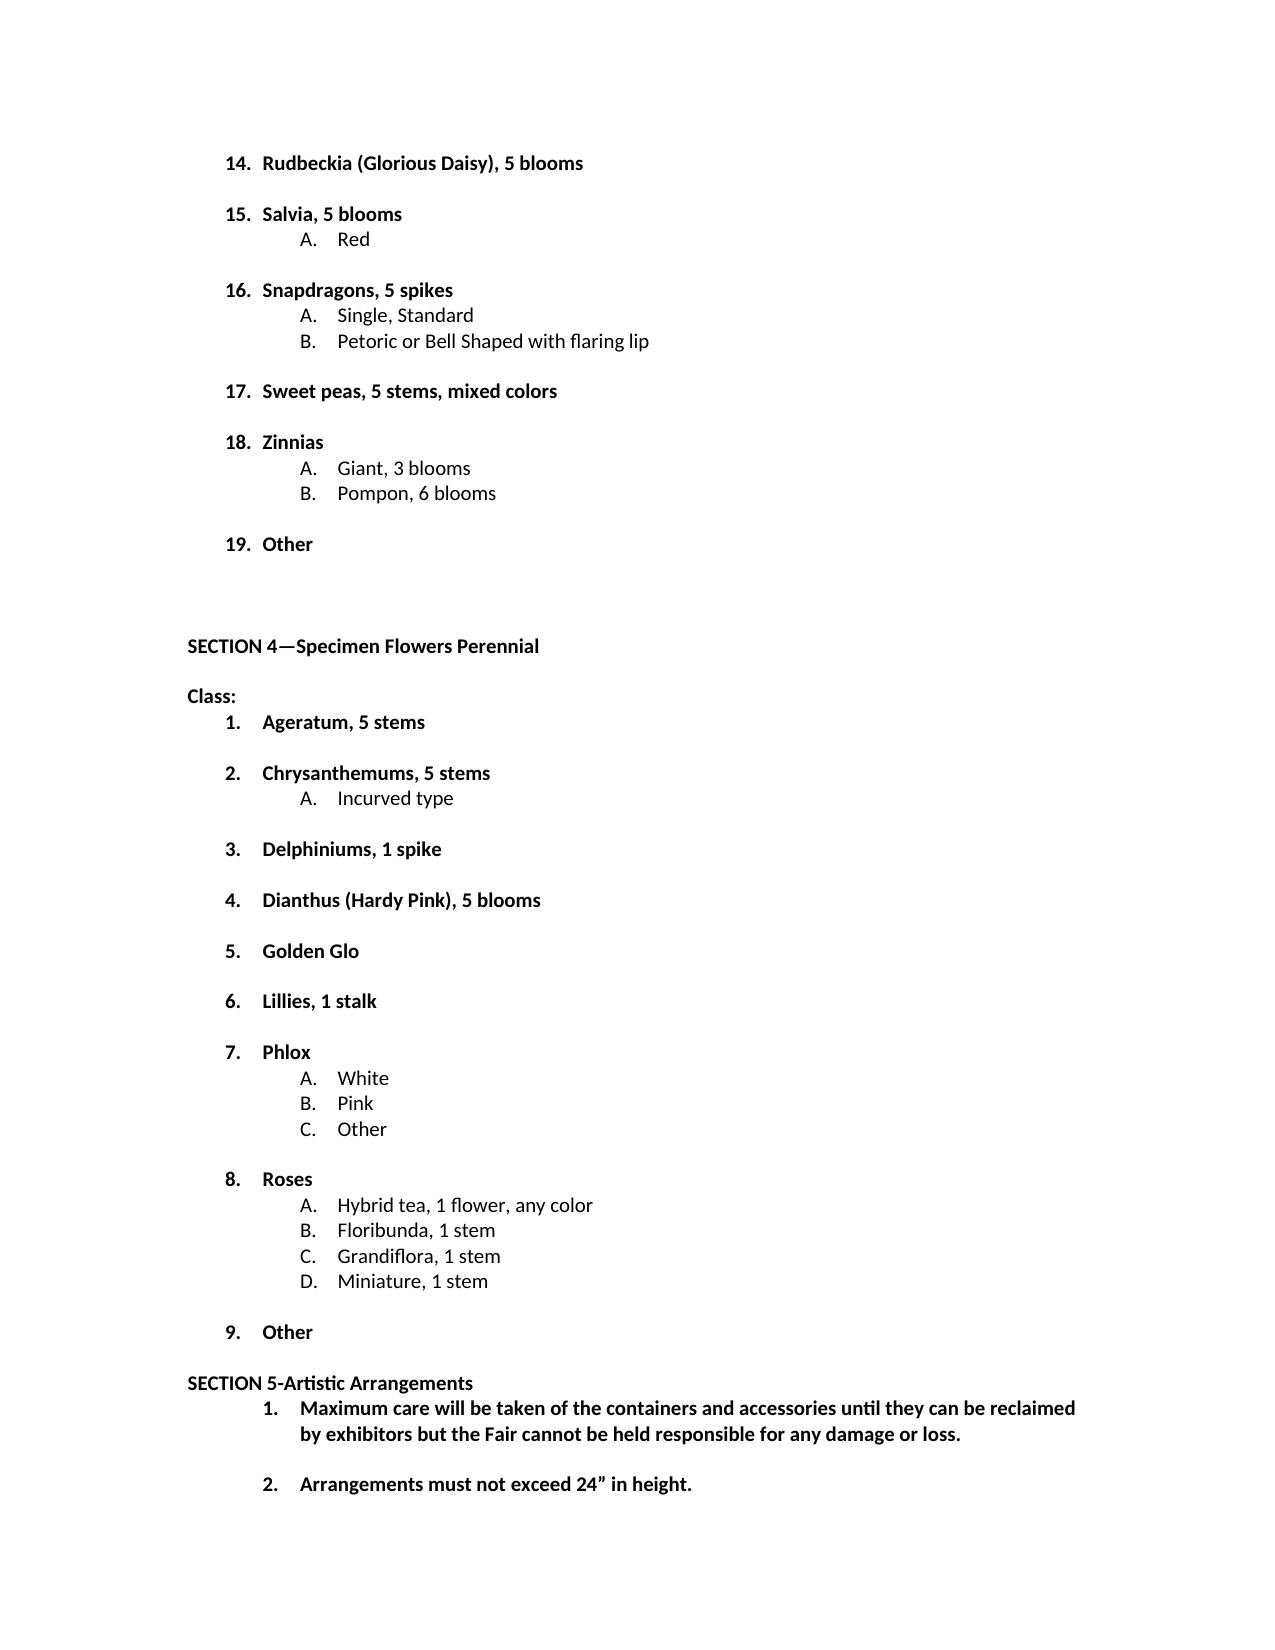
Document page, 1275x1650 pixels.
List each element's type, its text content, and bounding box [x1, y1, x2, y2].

list Pompon, 6 blooms [300, 480, 1087, 506]
list Other [225, 1319, 1087, 1344]
list Other [225, 531, 1087, 557]
list Roses [225, 1167, 1087, 1192]
list Phlox [225, 1039, 1087, 1065]
text Class: [187, 684, 1087, 709]
list Zinnias [225, 429, 1087, 455]
list Ageratum, 5 stems [225, 709, 1087, 734]
list Single, Standard [300, 302, 1087, 328]
list Other [300, 1116, 1087, 1141]
list Arrangements must not exceed 24” in height. [262, 1472, 1087, 1497]
list Petoric or Bell Shaped with flaring lip [300, 328, 1087, 353]
list Rudbeckia (Glorious Daisy), 5 blooms [225, 150, 1087, 175]
text SECTION 4—Specimen Flowers Perennial [187, 633, 1087, 658]
list Maximum care will be taken of the containers and accessories until they can be reclaimed by exhibitors but the Fair cannot be held responsible for any damage or loss. [262, 1395, 1087, 1446]
list Dianthus (Hardy Pink), 5 blooms [225, 887, 1087, 912]
list Grandiflora, 1 stem [300, 1243, 1087, 1268]
list Pink [300, 1090, 1087, 1116]
list Miniature, 1 stem [300, 1268, 1087, 1294]
list Hybrid tea, 1 flower, any color [300, 1192, 1087, 1217]
list Lillies, 1 stalk [225, 989, 1087, 1014]
list Delphiniums, 1 spike [225, 836, 1087, 862]
list Floribunda, 1 stem [300, 1217, 1087, 1243]
list Giant, 3 blooms [300, 455, 1087, 480]
list Snapdragons, 5 spikes [225, 277, 1087, 302]
text SECTION 5-Artistic Arrangements [187, 1370, 1087, 1395]
list Salvia, 5 blooms [225, 201, 1087, 226]
text A. Incurved type [300, 785, 1087, 811]
list Red [300, 226, 1087, 252]
list Sweet peas, 5 stems, mixed colors [225, 379, 1087, 404]
list Chrysanthemums, 5 stems [225, 760, 1087, 785]
list White [300, 1065, 1087, 1090]
list Golden Glo [225, 938, 1087, 963]
